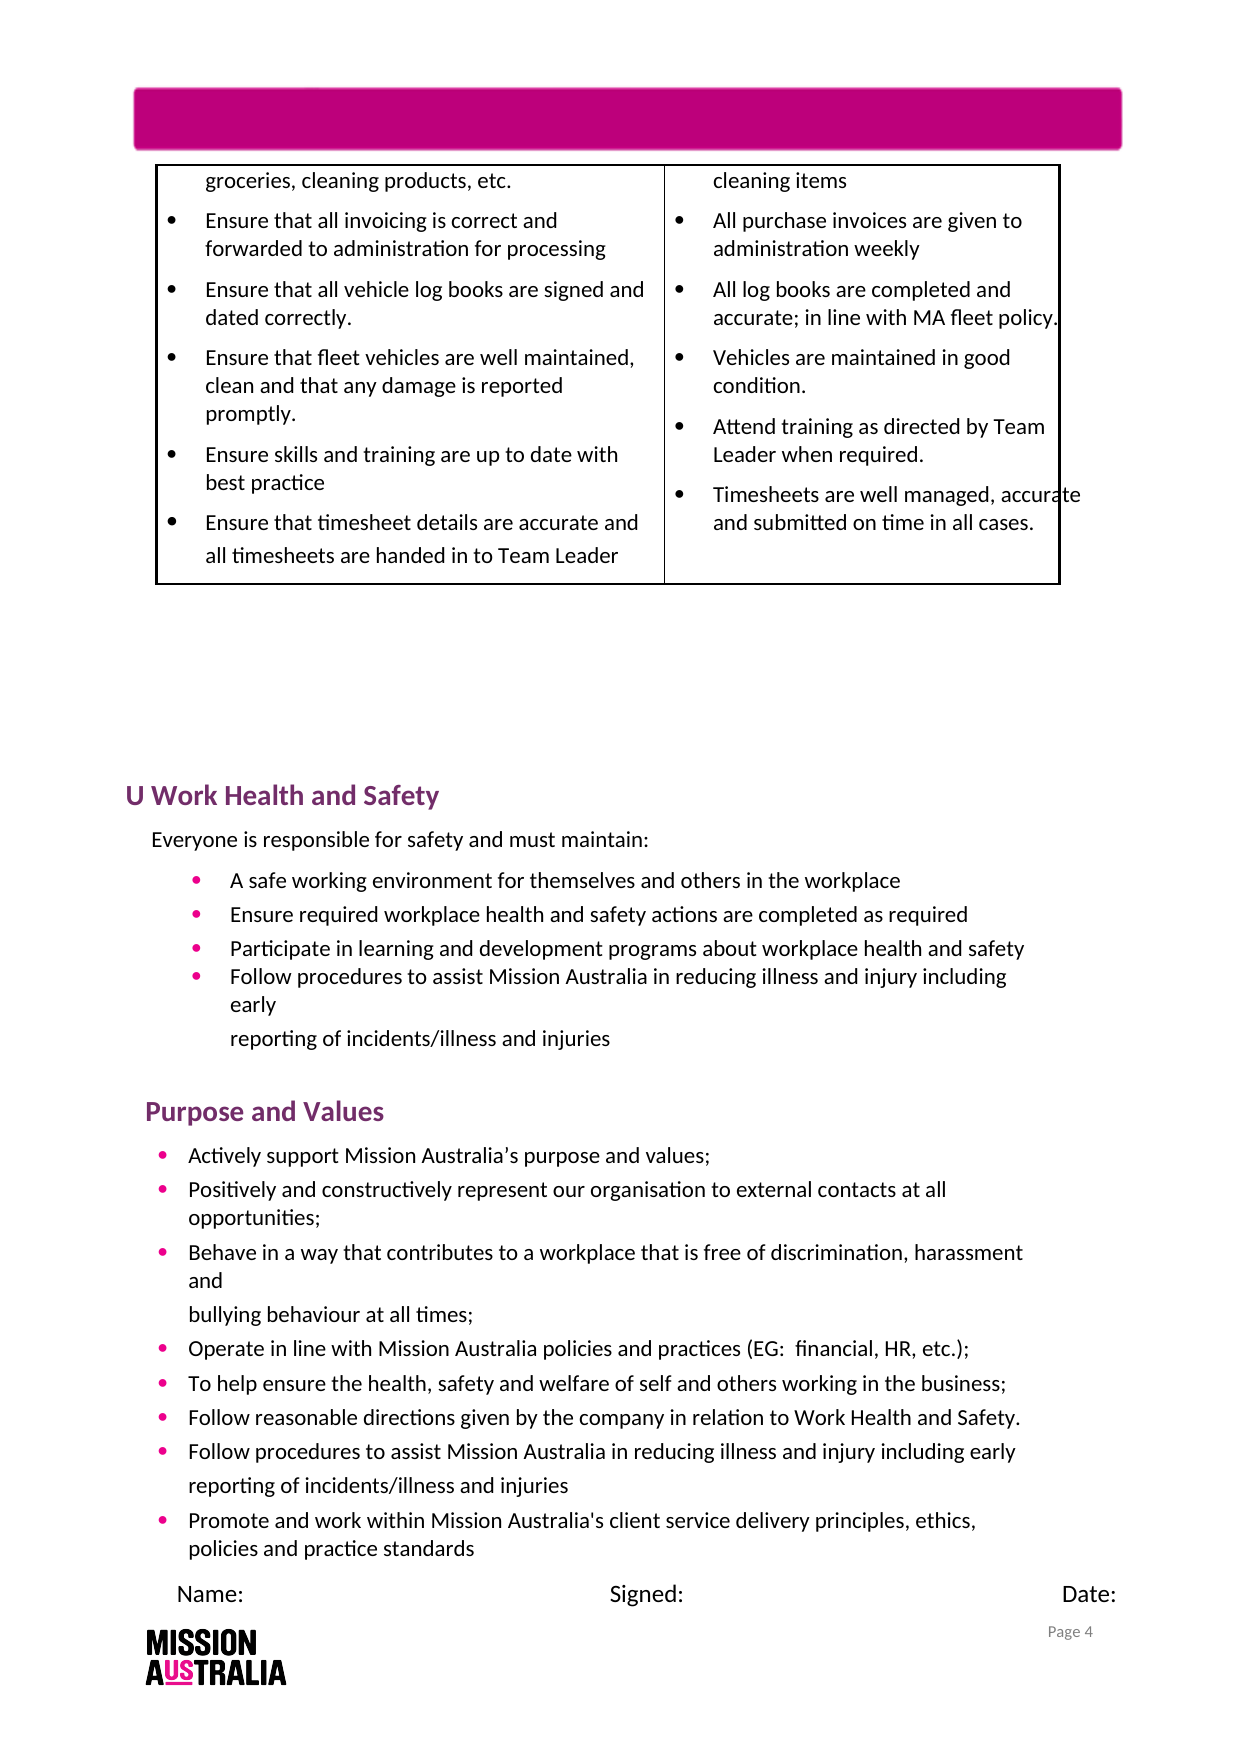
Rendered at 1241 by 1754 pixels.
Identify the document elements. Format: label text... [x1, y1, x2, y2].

picture [128, 84, 1125, 163]
picture [139, 1622, 293, 1692]
